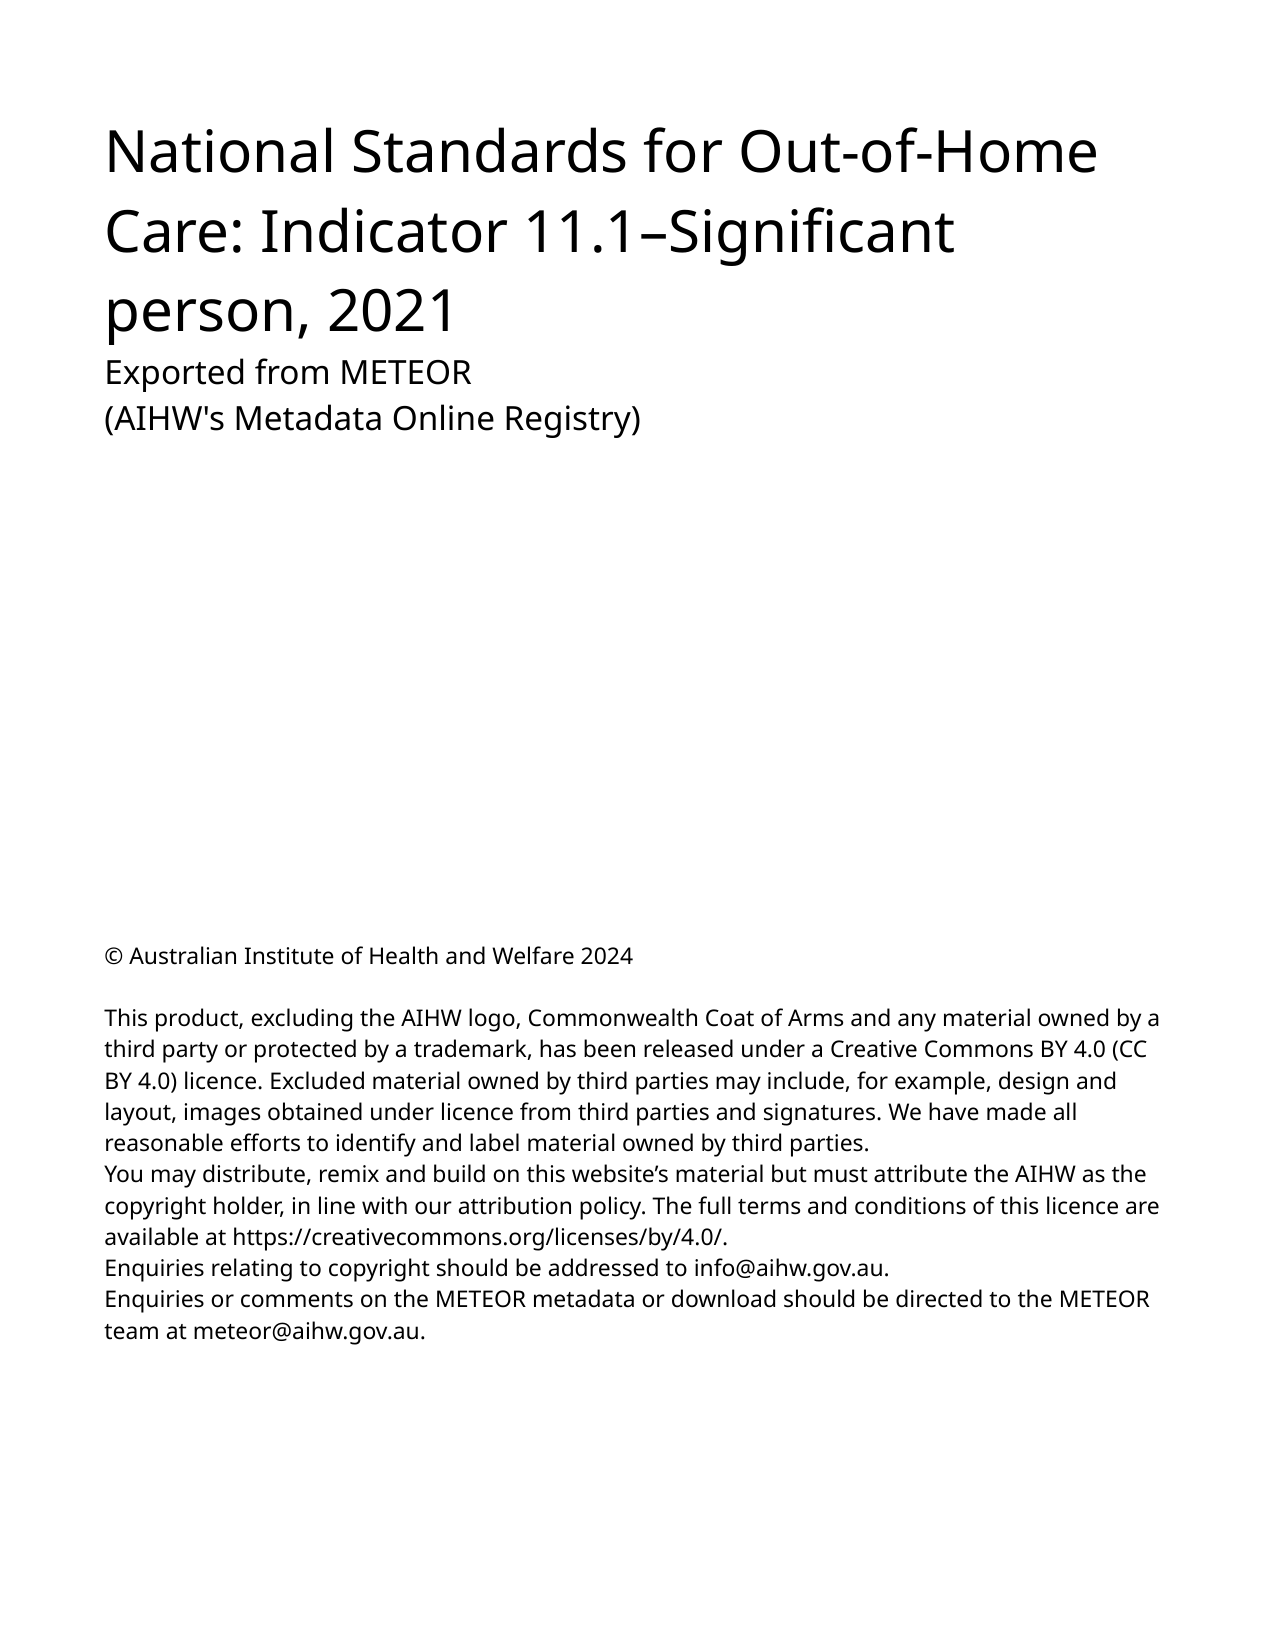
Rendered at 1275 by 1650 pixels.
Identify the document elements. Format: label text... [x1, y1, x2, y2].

text Enquiries relating to copyright should be addressed to info@aihw.gov.au. [104, 1252, 1171, 1283]
title National Standards for Out-of-Home Care: Indicator 11.1–Significant person, 2021 [104, 110, 1171, 349]
subtitle Exported from METEOR [104, 349, 1171, 394]
subtitle (AIHW's Metadata Online Registry) [104, 394, 1171, 440]
text This product, excluding the AIHW logo, Commonwealth Coat of Arms and any material owned by a third party or protected by a trademark, has been released under a Creative Commons BY 4.0 (CC BY 4.0) licence. Excluded material owned by third parties may include, for example, design and layout, images obtained under licence from third parties and signatures. We have made all reasonable efforts to identify and label material owned by third parties. [104, 1002, 1171, 1158]
text You may distribute, remix and build on this website’s material but must attribute the AIHW as the copyright holder, in line with our attribution policy. The full terms and conditions of this licence are available at https://creativecommons.org/licenses/by/4.0/. [104, 1158, 1171, 1252]
text Enquiries or comments on the METEOR metadata or download should be directed to the METEOR team at meteor@aihw.gov.au. [104, 1283, 1171, 1346]
text © Australian Institute of Health and Welfare 2024 [104, 940, 1171, 971]
